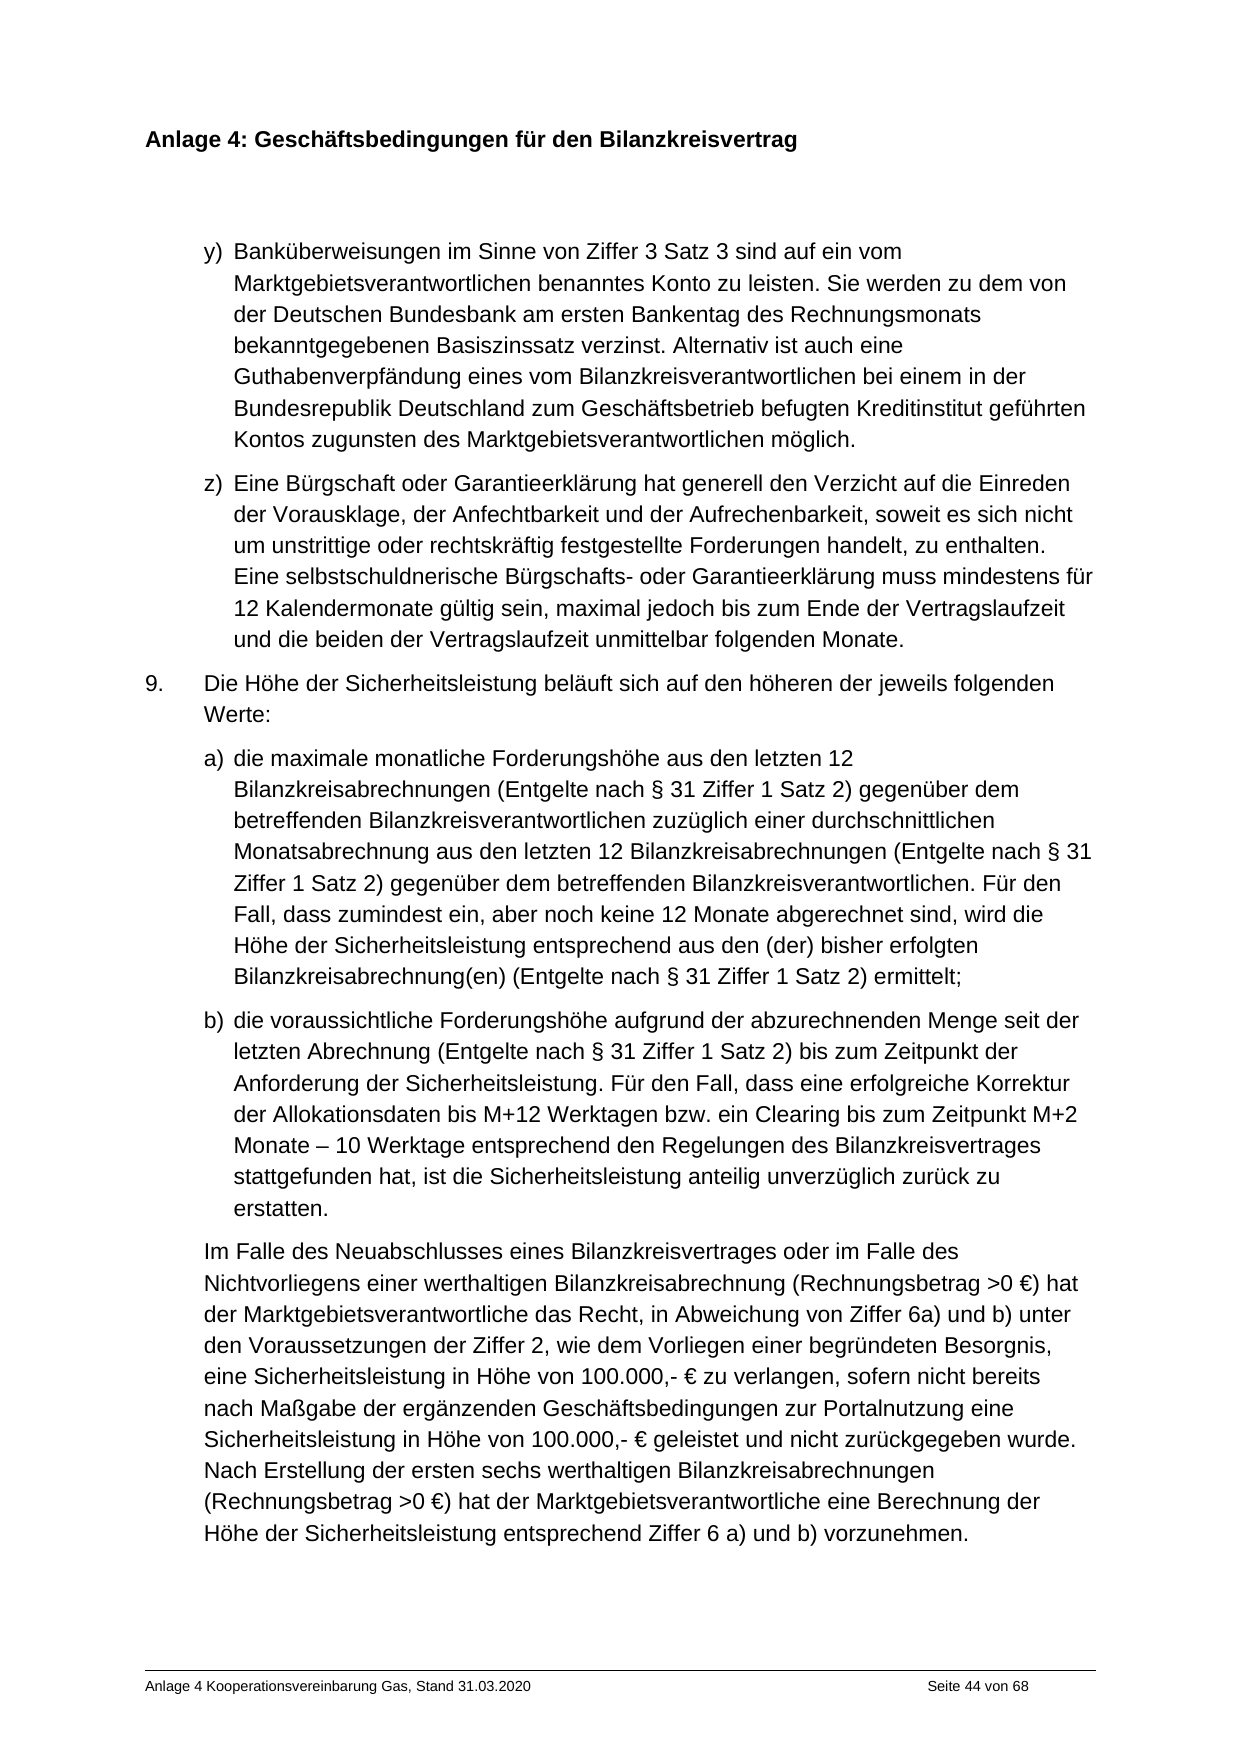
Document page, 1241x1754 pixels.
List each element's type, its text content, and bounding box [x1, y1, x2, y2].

list die maximale monatliche Forderungshöhe aus den letzten 12 Bilanzkreisabrechnungen (Entgelte nach § 31 Ziffer 1 Satz 2) gegenüber dem betreffenden Bilanzkreisverantwortlichen zuzüglich einer durchschnittlichen Monatsabrechnung aus den letzten 12 Bilanzkreisabrechnungen (Entgelte nach § 31 Ziffer 1 Satz 2) gegenüber dem betreffenden Bilanzkreisverantwortlichen. Für den Fall, dass zumindest ein, aber noch keine 12 Monate abgerechnet sind, wird die Höhe der Sicherheitsleistung entsprechend aus den (der) bisher erfolgten Bilanzkreisabrechnung(en) (Entgelte nach § 31 Ziffer 1 Satz 2) ermittelt; [204, 739, 1096, 989]
list die voraussichtliche Forderungshöhe aufgrund der abzurechnenden Menge seit der letzten Abrechnung (Entgelte nach § 31 Ziffer 1 Satz 2) bis zum Zeitpunkt der Anforderung der Sicherheitsleistung. Für den Fall, dass eine erfolgreiche Korrektur der Allokationsdaten bis M+12 Werktagen bzw. ein Clearing bis zum Zeitpunkt M+2 Monate – 10 Werktage entsprechend den Regelungen des Bilanzkreisvertrages stattgefunden hat, ist die Sicherheitsleistung anteilig unverzüglich zurück zu erstatten. [204, 1002, 1096, 1221]
list Banküberweisungen im Sinne von Ziffer 3 Satz 3 sind auf ein vom Marktgebietsverantwortlichen benanntes Konto zu leisten. Sie werden zu dem von der Deutschen Bundesbank am ersten Bankentag des Rechnungsmonats bekanntgegebenen Basiszinssatz verzinst. Alternativ ist auch eine Guthabenverpfändung eines vom Bilanzkreisverantwortlichen bei einem in der Bundesrepublik Deutschland zum Geschäftsbetrieb befugten Kreditinstitut geführten Kontos zugunsten des Marktgebietsverantwortlichen möglich. [204, 233, 1096, 452]
list Eine Bürgschaft oder Garantieerklärung hat generell den Verzicht auf die Einreden der Vorausklage, der Anfechtbarkeit und der Aufrechenbarkeit, soweit es sich nicht um unstrittige oder rechtskräftig festgestellte Forderungen handelt, zu enthalten. Eine selbstschuldnerische Bürgschafts- oder Garantieerklärung muss mindestens für 12 Kalendermonate gültig sein, maximal jedoch bis zum Ende der Vertragslaufzeit und die beiden der Vertragslaufzeit unmittelbar folgenden Monate. [204, 464, 1096, 652]
list Die Höhe der Sicherheitsleistung beläuft sich auf den höheren der jeweils folgenden Werte: [145, 664, 1096, 727]
text Im Falle des Neuabschlusses eines Bilanzkreisvertrages oder im Falle des Nichtvorliegens einer werthaltigen Bilanzkreisabrechnung (Rechnungsbetrag >0 €) hat der Marktgebietsverantwortliche das Recht, in Abweichung von Ziffer 6a) und b) unter den Voraussetzungen der Ziffer 2, wie dem Vorliegen einer begründeten Besorgnis, eine Sicherheitsleistung in Höhe von 100.000,- € zu verlangen, sofern nicht bereits nach Maßgabe der ergänzenden Geschäftsbedingungen zur Portalnutzung eine Sicherheitsleistung in Höhe von 100.000,- € geleistet und nicht zurückgegeben wurde. Nach Erstellung der ersten sechs werthaltigen Bilanzkreisabrechnungen (Rechnungsbetrag >0 €) hat der Marktgebietsverantwortliche eine Berechnung der Höhe der Sicherheitsleistung entsprechend Ziffer 6 a) und b) vorzunehmen. [204, 1233, 1096, 1546]
